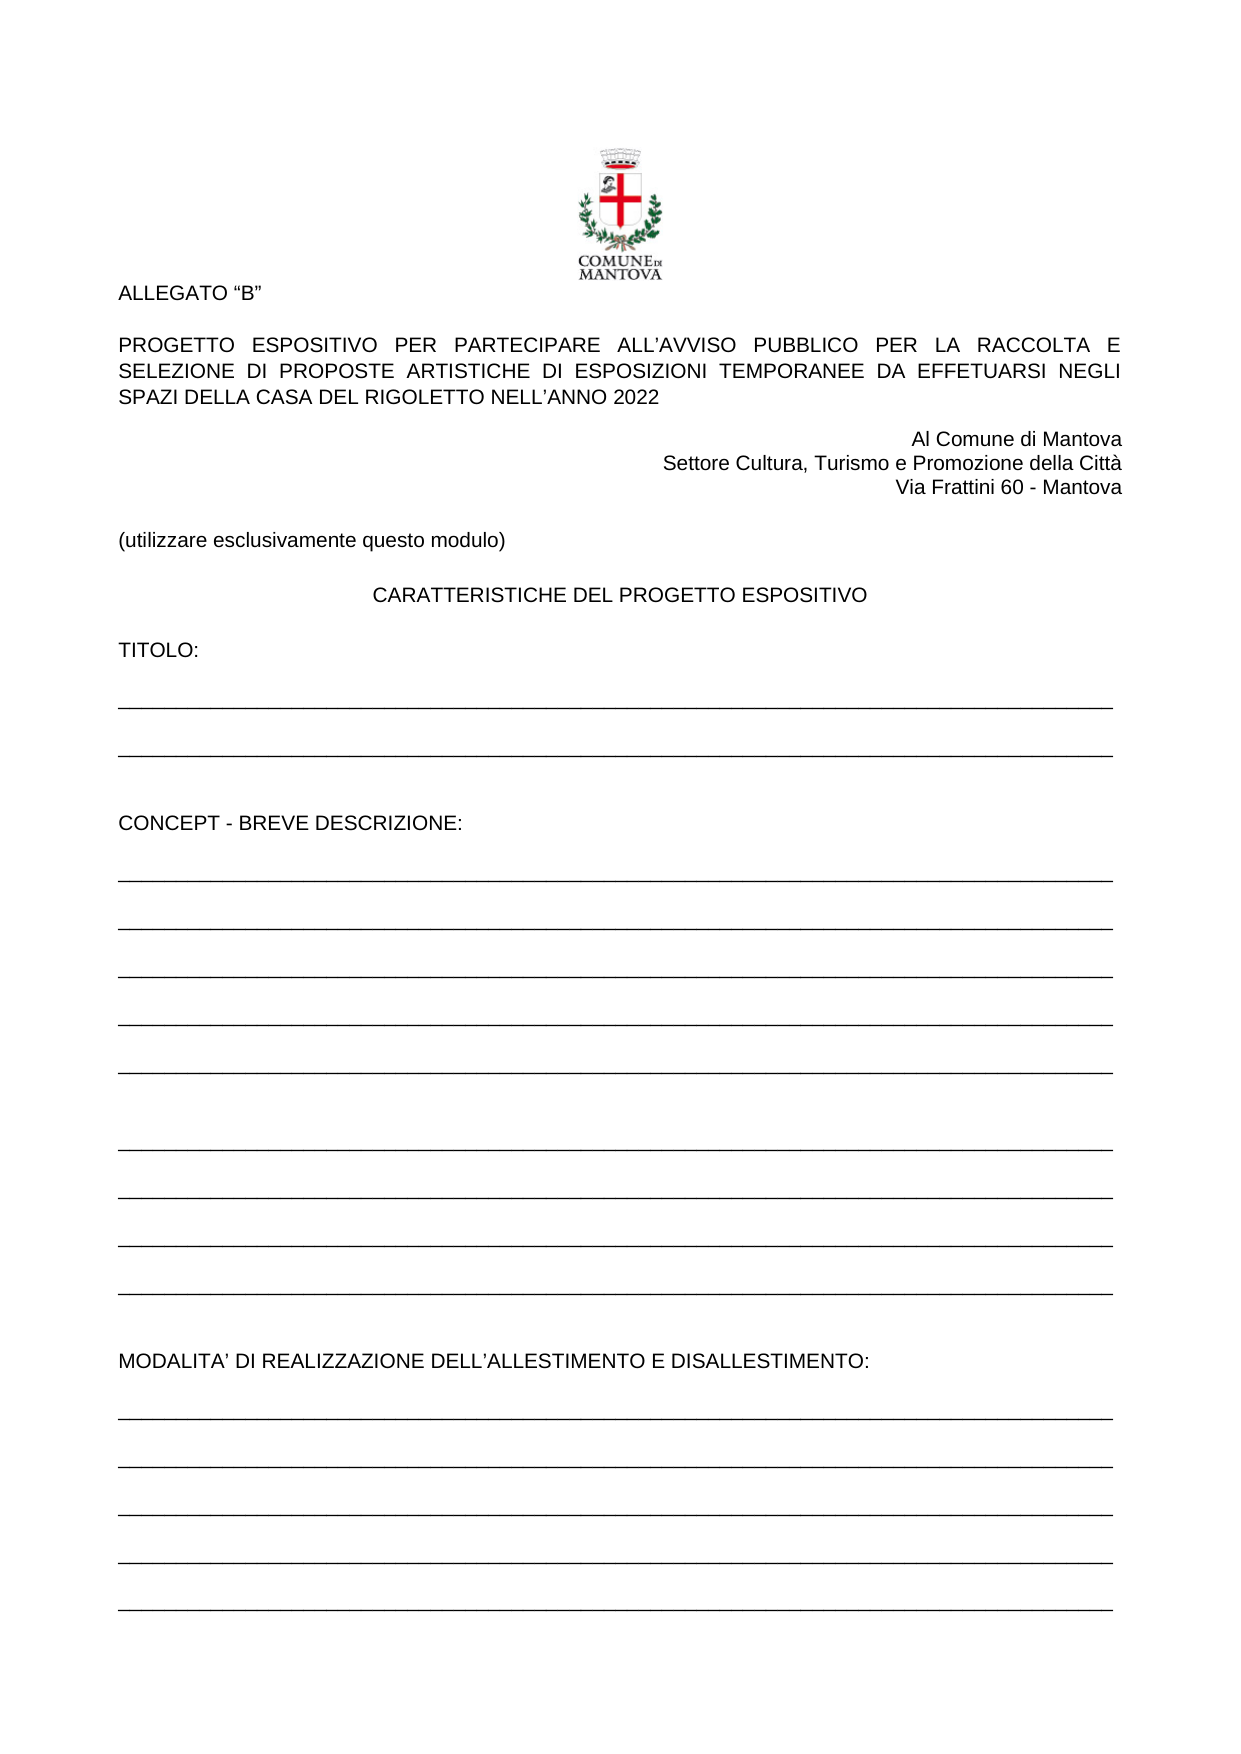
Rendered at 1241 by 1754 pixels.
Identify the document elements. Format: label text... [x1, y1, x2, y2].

text PROGETTO ESPOSITIVO PER PARTECIPARE ALL’AVVISO PUBBLICO PER LA RACCOLTA E SELEZIONE DI PROPOSTE ARTISTICHE DI ESPOSIZIONI TEMPORANEE DA EFFETUARSI NEGLI SPAZI DELLA CASA DEL RIGOLETTO NELL’ANNO 2022 [118, 333, 1122, 409]
text TITOLO: ____________________________________________________________________________________________________________________________________________________________________________ [118, 638, 1122, 758]
text Al Comune di Mantova [118, 427, 1122, 451]
picture [577, 147, 664, 281]
text CONCEPT - BREVE DESCRIZIONE: ______________________________________________________________________________________________________________________________________________________________________________________________________________________________________________________________________________________________________________________________________________________________________________________________________________________________________________ [118, 811, 1122, 1075]
text MODALITA’ DI REALIZZAZIONE DELL’ALLESTIMENTO E DISALLESTIMENTO: ______________________________________________________________________________________________________________________________________________________________________________________________________________________________________________________________________________________________________________________________________________________________________________________________________________________________________________ [118, 1349, 1122, 1612]
text ________________________________________________________________________________________________________________________________________________________________________________________________________________________________________________________________________________________________________________________________________________________ [118, 1128, 1122, 1296]
text CARATTERISTICHE DEL PROGETTO ESPOSITIVO [118, 583, 1122, 607]
text Via Frattini 60 - Mantova [118, 475, 1122, 499]
text Settore Cultura, Turismo e Promozione della Città [118, 451, 1122, 475]
text (utilizzare esclusivamente questo modulo) [118, 528, 1122, 552]
text ALLEGATO “B” [118, 280, 1122, 304]
